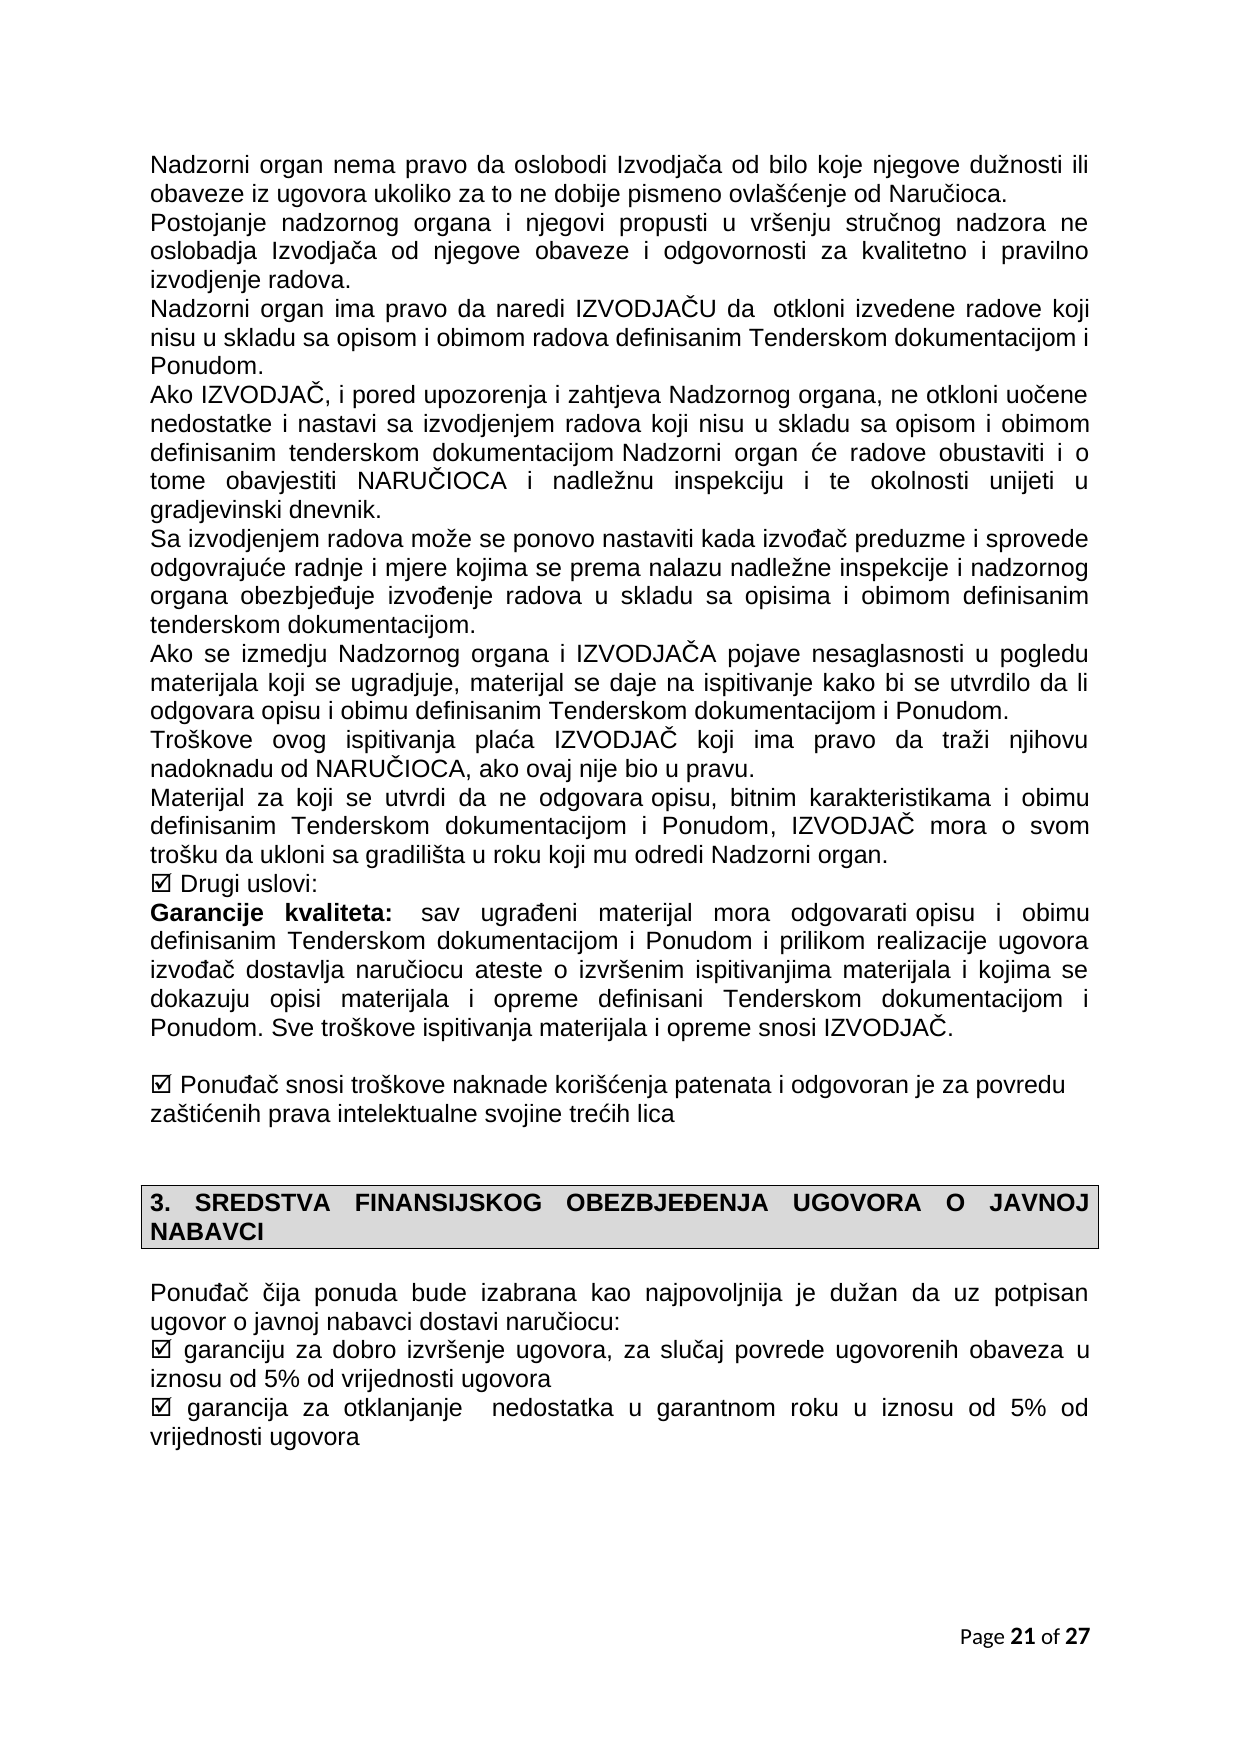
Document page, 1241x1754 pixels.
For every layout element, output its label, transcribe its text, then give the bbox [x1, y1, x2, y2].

text Ponuđač čija ponuda bude izabrana kao najpovoljnija je dužan da uz potpisan ugovor o javnoj nabavci dostavi naručiocu: [150, 1278, 1090, 1335]
text Drugi uslovi: [150, 869, 1090, 898]
text Nadzorni organ nema pravo da oslobodi Izvodjača od bilo koje njegove dužnosti ili obaveze iz ugovora ukoliko za to ne dobije pismeno ovlašćenje od Naručioca. [150, 150, 1090, 207]
text Materijal za koji se utvrdi da ne odgovara opisu, bitnim karakteristikama i obimu definisanim Tenderskom dokumentacijom i Ponudom, IZVODJAČ mora o svom trošku da ukloni sa gradilišta u roku koji mu odredi Nadzorni organ. [150, 782, 1090, 869]
text Garancije kvaliteta: sav ugrađeni materijal mora odgovarati opisu i obimu definisanim Tenderskom dokumentacijom i Ponudom i prilikom realizacije ugovora izvođač dostavlja naručiocu ateste o izvršenim ispitivanjima materijala i kojima se dokazuju opisi materijala i opreme definisani Tenderskom dokumentacijom i Ponudom. Sve troškove ispitivanja materijala i opreme snosi IZVODJAČ. [150, 898, 1090, 1041]
text Nadzorni organ ima pravo da naredi IZVODJAČU da otkloni izvedene radove koji nisu u skladu sa opisom i obimom radova definisanim Tenderskom dokumentacijom i Ponudom. [150, 294, 1090, 380]
text Postojanje nadzornog organa i njegovi propusti u vršenju stručnog nadzora ne oslobadja Izvodjača od njegove obaveze i odgovornosti za kvalitetno i pravilno izvodjenje radova. [150, 207, 1090, 294]
text garancija za otklanjanje nedostatka u garantnom roku u iznosu od 5% od vrijednosti ugovora [150, 1393, 1090, 1450]
text Troškove ovog ispitivanja plaća IZVODJAČ koji ima pravo da traži njihovu nadoknadu od NARUČIOCA, ako ovaj nije bio u pravu. [150, 725, 1090, 782]
text Ako IZVODJAČ, i pored upozorenja i zahtjeva Nadzornog organa, ne otkloni uočene nedostatke i nastavi sa izvodjenjem radova koji nisu u skladu sa opisom i obimom definisanim tenderskom dokumentacijom Nadzorni organ će radove obustaviti i o tome obavjestiti NARUČIOCA i nadležnu inspekciju i te okolnosti unijeti u gradjevinski dnevnik. [150, 380, 1090, 524]
text Ponuđač snosi troškove naknade korišćenja patenata i odgovoran je za povredu zaštićenih prava intelektualne svojine trećih lica [150, 1070, 1090, 1128]
text 3. SREDSTVA FINANSIJSKOG OBEZBJEĐENJA UGOVORA O JAVNOJ NABAVCI [142, 1186, 1098, 1248]
text Sa izvodjenjem radova može se ponovo nastaviti kada izvođač preduzme i sprovede odgovrajuće radnje i mjere kojima se prema nalazu nadležne inspekcije i nadzornog organa obezbjeđuje izvođenje radova u skladu sa opisima i obimom definisanim tenderskom dokumentacijom. [150, 524, 1090, 639]
text Ako se izmedju Nadzornog organa i IZVODJAČA pojave nesaglasnosti u pogledu materijala koji se ugradjuje, materijal se daje na ispitivanje kako bi se utvrdilo da li odgovara opisu i obimu definisanim Tenderskom dokumentacijom i Ponudom. [150, 639, 1090, 725]
text garanciju za dobro izvršenje ugovora, za slučaj povrede ugovorenih obaveza u iznosu od 5% od vrijednosti ugovora [150, 1335, 1090, 1393]
